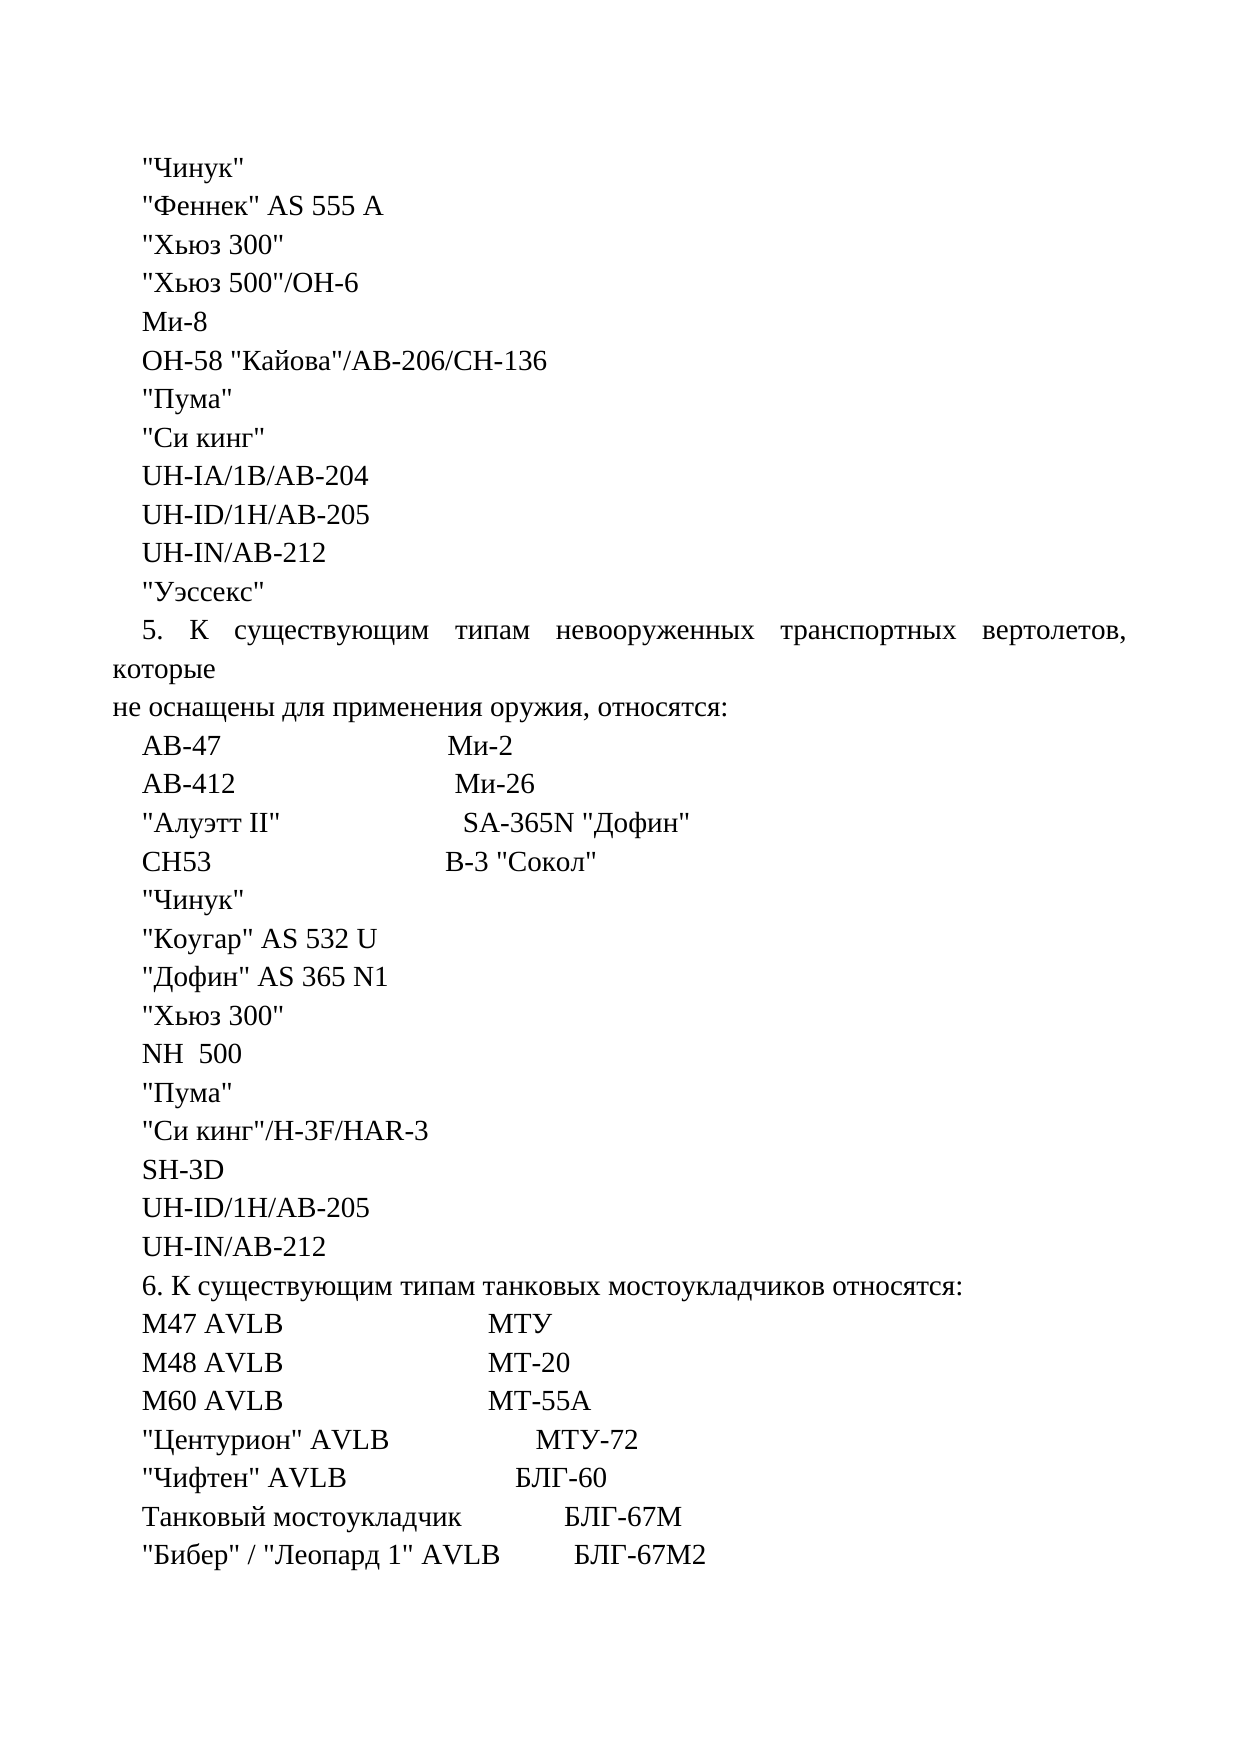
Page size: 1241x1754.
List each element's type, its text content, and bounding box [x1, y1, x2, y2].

text OH-58 "Кайова"/АВ-206/СН-136 [112, 343, 1128, 376]
text Танковый мостоукладчик БЛГ-67М [112, 1499, 1128, 1532]
text AB-412 Ми-26 [112, 767, 1128, 800]
text UН-IА/1В/АВ-204 [112, 458, 1128, 492]
text "Алуэтт II" SA-365N "Дофин" [112, 805, 1128, 839]
text "Си кинг"/Н-3F/НАR-3 [112, 1113, 1128, 1147]
text NH 500 [112, 1036, 1128, 1070]
text "Феннек" AS 555 A [112, 188, 1128, 222]
text "Пума" [112, 1075, 1128, 1108]
text не оснащены для применения оружия, относятся: [112, 689, 1128, 723]
text "Пума" [112, 381, 1128, 415]
text 6. К существующим типам танковых мостоукладчиков относятся: [112, 1268, 1128, 1301]
text "Коугар" AS 532 U [112, 921, 1128, 954]
text M60 AVLB МТ-55А [112, 1383, 1128, 1417]
text AB-47 Ми-2 [112, 728, 1128, 762]
text "Хьюз 300" [112, 227, 1128, 261]
text UН-IN/АВ-212 [112, 535, 1128, 569]
text CH53 В-3 "Сокол" [112, 844, 1128, 877]
text "Дофин" AS 365 N1 [112, 959, 1128, 993]
text "Бибер" / "Леопард 1" AVLB БЛГ-67М2 [112, 1537, 1128, 1571]
text SH-3D [112, 1152, 1128, 1186]
text "Уэссекс" [112, 574, 1128, 607]
text UН-IN/АВ-212 [112, 1229, 1128, 1263]
text M47 AVLB МТУ [112, 1306, 1128, 1340]
text "Чифтен" AVLB БЛГ-60 [112, 1460, 1128, 1494]
text "Хьюз 300" [112, 998, 1128, 1031]
text M48 AVLB МТ-20 [112, 1345, 1128, 1378]
text "Центурион" AVLB МТУ-72 [112, 1422, 1128, 1455]
text "Чинук" [112, 150, 1128, 183]
text UН-ID/1Н/АВ-205 [112, 497, 1128, 530]
text UН-ID/1Н/АВ-205 [112, 1191, 1128, 1224]
text "Хьюз 500"/ОН-6 [112, 266, 1128, 299]
text "Си кинг" [112, 420, 1128, 453]
text Ми-8 [112, 304, 1128, 338]
text "Чинук" [112, 882, 1128, 916]
text 5. К существующим типам невооруженных транспортных вертолетов, которые [112, 612, 1128, 684]
